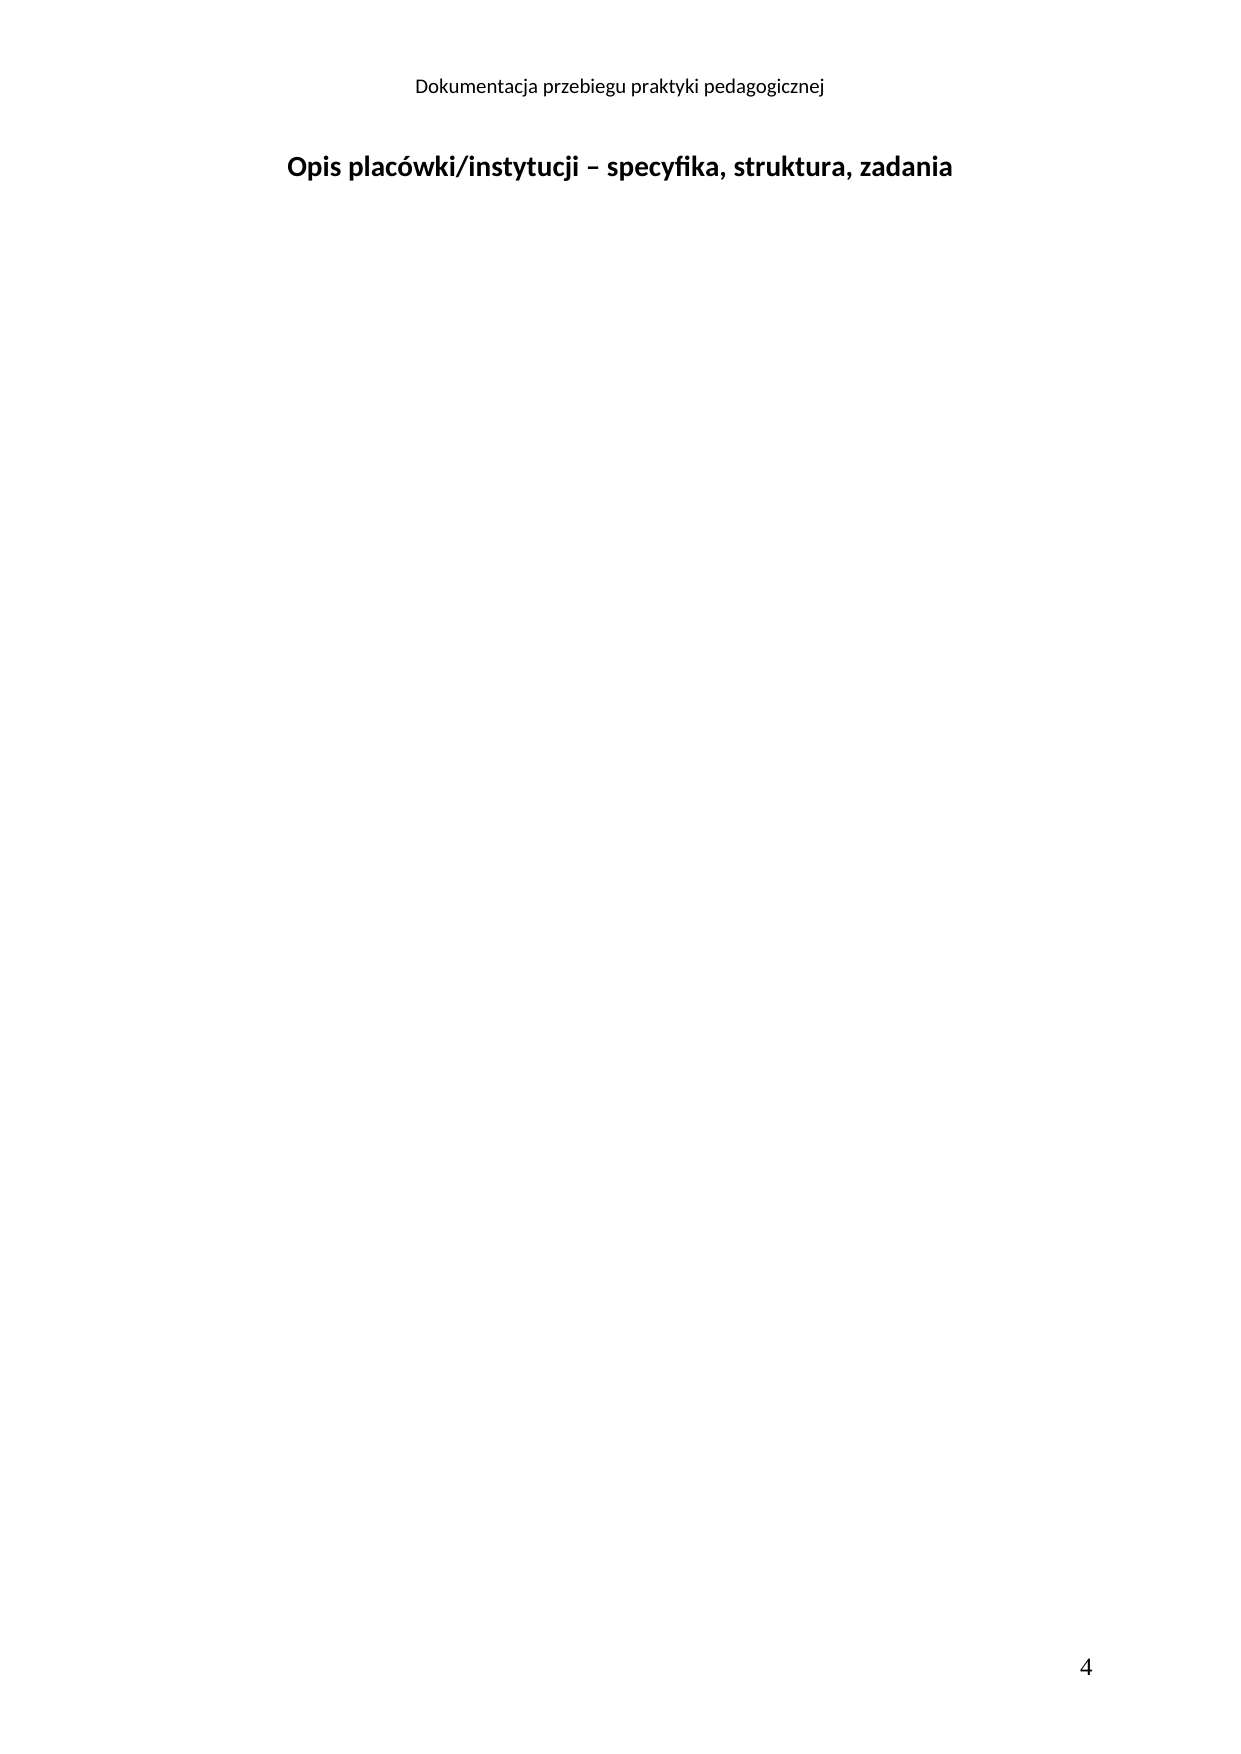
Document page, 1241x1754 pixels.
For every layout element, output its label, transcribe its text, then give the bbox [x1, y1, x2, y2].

text Opis placówki/instytucji – specyfika, struktura, zadania [148, 148, 1093, 183]
